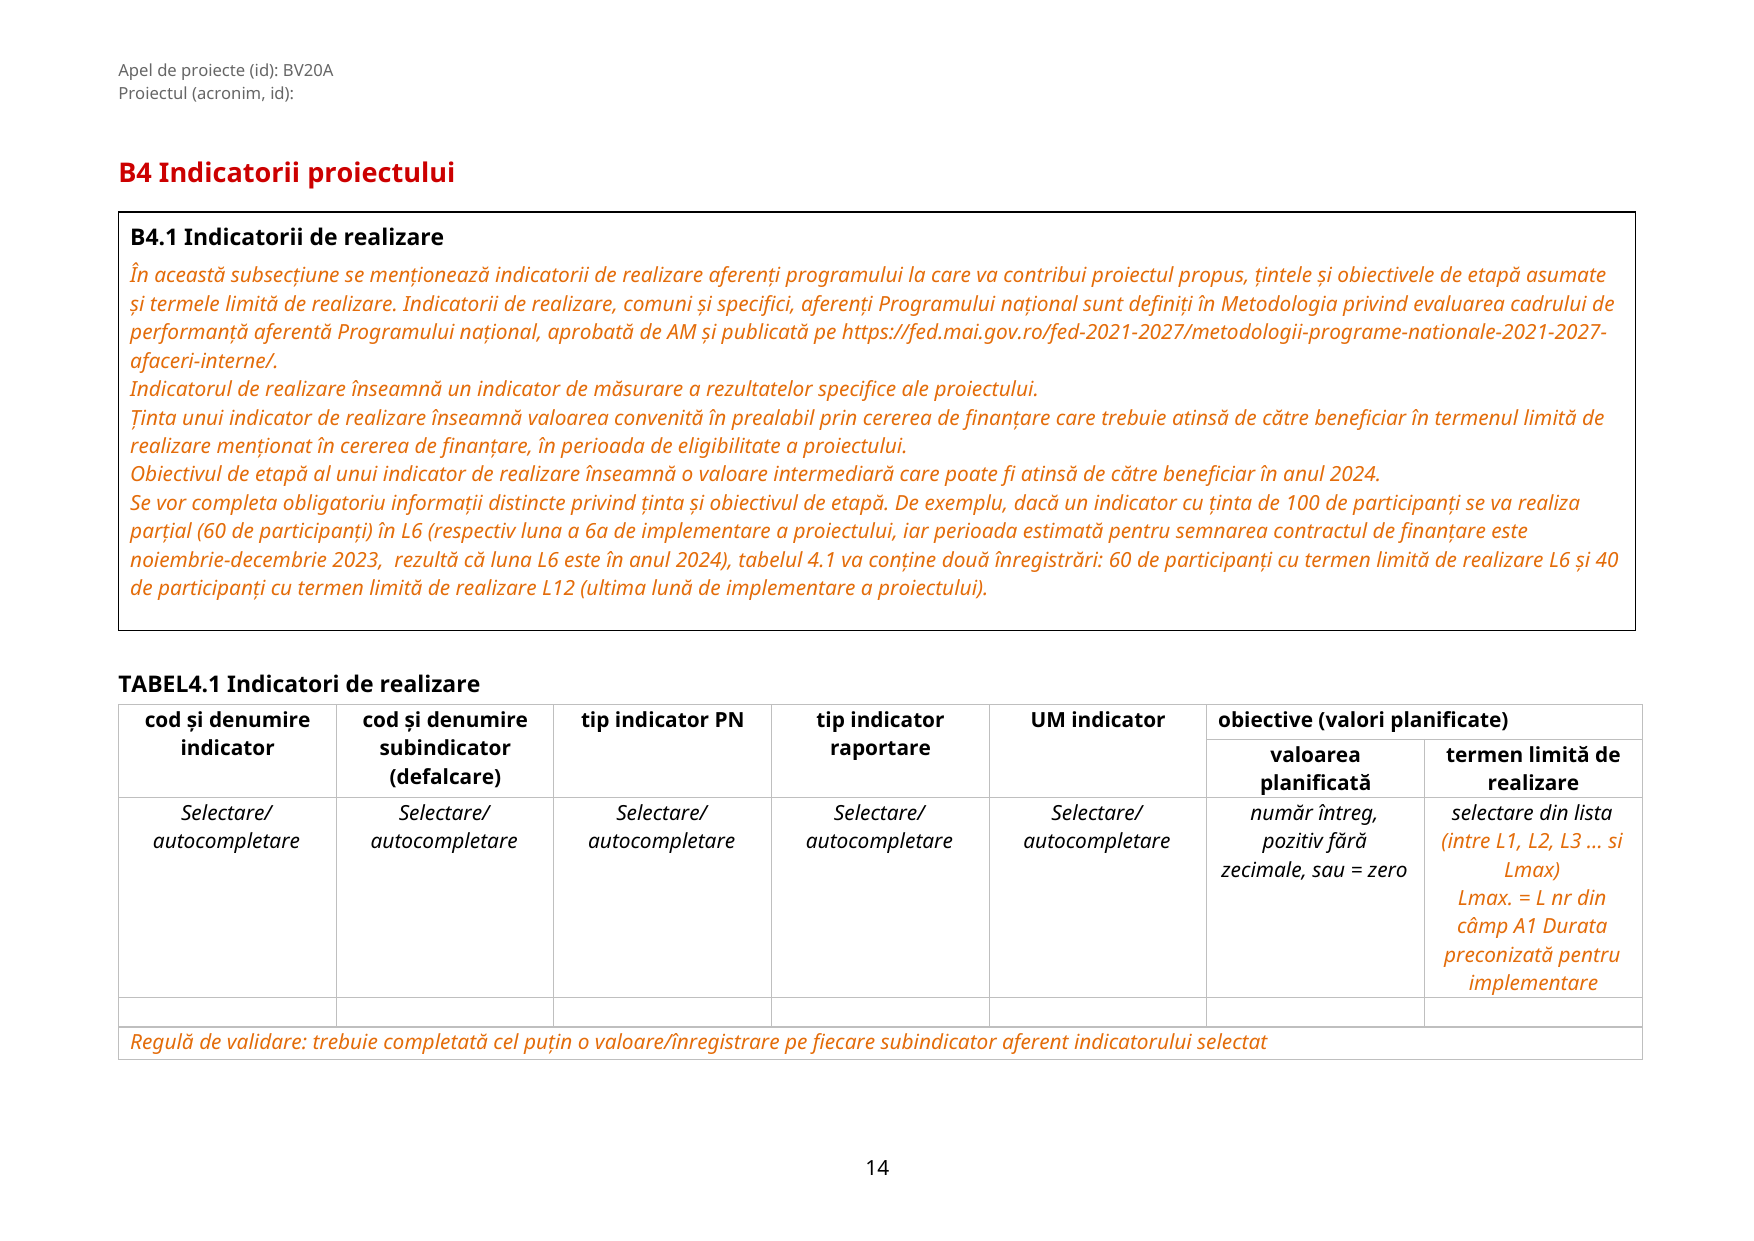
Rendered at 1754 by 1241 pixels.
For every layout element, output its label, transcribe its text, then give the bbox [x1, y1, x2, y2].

table_cell [1425, 998, 1642, 1026]
table_cell Selectare/autocompletare [554, 798, 771, 997]
table_header B4.1 Indicatorii de realizare În această subsecțiune se menționează indicatorii de realizare aferenți programului la care va contribui proiectul propus, țintele și obiectivele de etapă asumate și termele limită de realizare. Indicatorii de realizare, comuni și specifici, aferenți Programului național sunt definiți în Metodologia privind evaluarea cadrului de performanță aferentă Programului național, aprobată de AM și publicată pe https://fed.mai.gov.ro/fed-2021-2027/metodologii-programe-nationale-2021-2027-afaceri-interne/. Indicatorul de realizare înseamnă un indicator de măsurare a rezultatelor specifice ale proiectului. Ținta unui indicator de realizare înseamnă valoarea convenită în prealabil prin cererea de finanțare care trebuie atinsă de către beneficiar în termenul limită de realizare menționat în cererea de finanțare, în perioada de eligibilitate a proiectului. Obiectivul de etapă al unui indicator de realizare înseamnă o valoare intermediară care poate fi atinsă de către beneficiar în anul 2024. Se vor completa obligatoriu informații distincte privind ținta și obiectivul de etapă. De exemplu, dacă un indicator cu ținta de 100 de participanți se va realiza parțial (60 de participanți) în L6 (respectiv luna a 6a de implementare a proiectului, iar perioada estimată pentru semnarea contractul de finanțare este noiembrie-decembrie 2023, rezultă că luna L6 este în anul 2024), tabelul 4.1 va conține două înregistrări: 60 de participanți cu termen limită de realizare L6 și 40 de participanți cu termen limită de realizare L12 (ultima lună de implementare a proiectului). [119, 213, 1635, 630]
subtitle B4 Indicatorii proiectului [118, 154, 1636, 191]
table_cell Selectare/autocompletare [337, 798, 553, 997]
table_cell Selectare/autocompletare [990, 798, 1206, 997]
table_cell [990, 998, 1206, 1026]
table_cell termen limită de realizare [1425, 740, 1642, 797]
table_header UM indicator [990, 705, 1206, 797]
table_header obiective (valori planificate) [1207, 705, 1642, 739]
table_cell [554, 998, 771, 1026]
table_cell [772, 998, 989, 1026]
table_cell [337, 998, 553, 1026]
table_cell [119, 998, 336, 1026]
table_header cod și denumire indicator [119, 705, 336, 797]
subtitle TABEL4.1 Indicatori de realizare [118, 668, 1636, 699]
table_cell selectare din lista (intre L1, L2, L3 … si Lmax) Lmax. = L nr din câmp A1 Durata preconizată pentru implementare [1425, 798, 1642, 997]
table_cell număr întreg, pozitiv fără zecimale, sau = zero [1207, 798, 1424, 997]
table_cell Regulă de validare: trebuie completată cel puțin o valoare/înregistrare pe fiecare subindicator aferent indicatorului selectat [119, 1028, 1642, 1059]
table_cell Selectare/autocompletare [772, 798, 989, 997]
table_cell [1207, 998, 1424, 1026]
table_cell valoarea planificată [1207, 740, 1424, 797]
table_header tip indicator PN [554, 705, 771, 797]
table_cell Selectare/autocompletare [119, 798, 336, 997]
table_header tip indicator raportare [772, 705, 989, 797]
table_header cod și denumire subindicator (defalcare) [337, 705, 553, 797]
